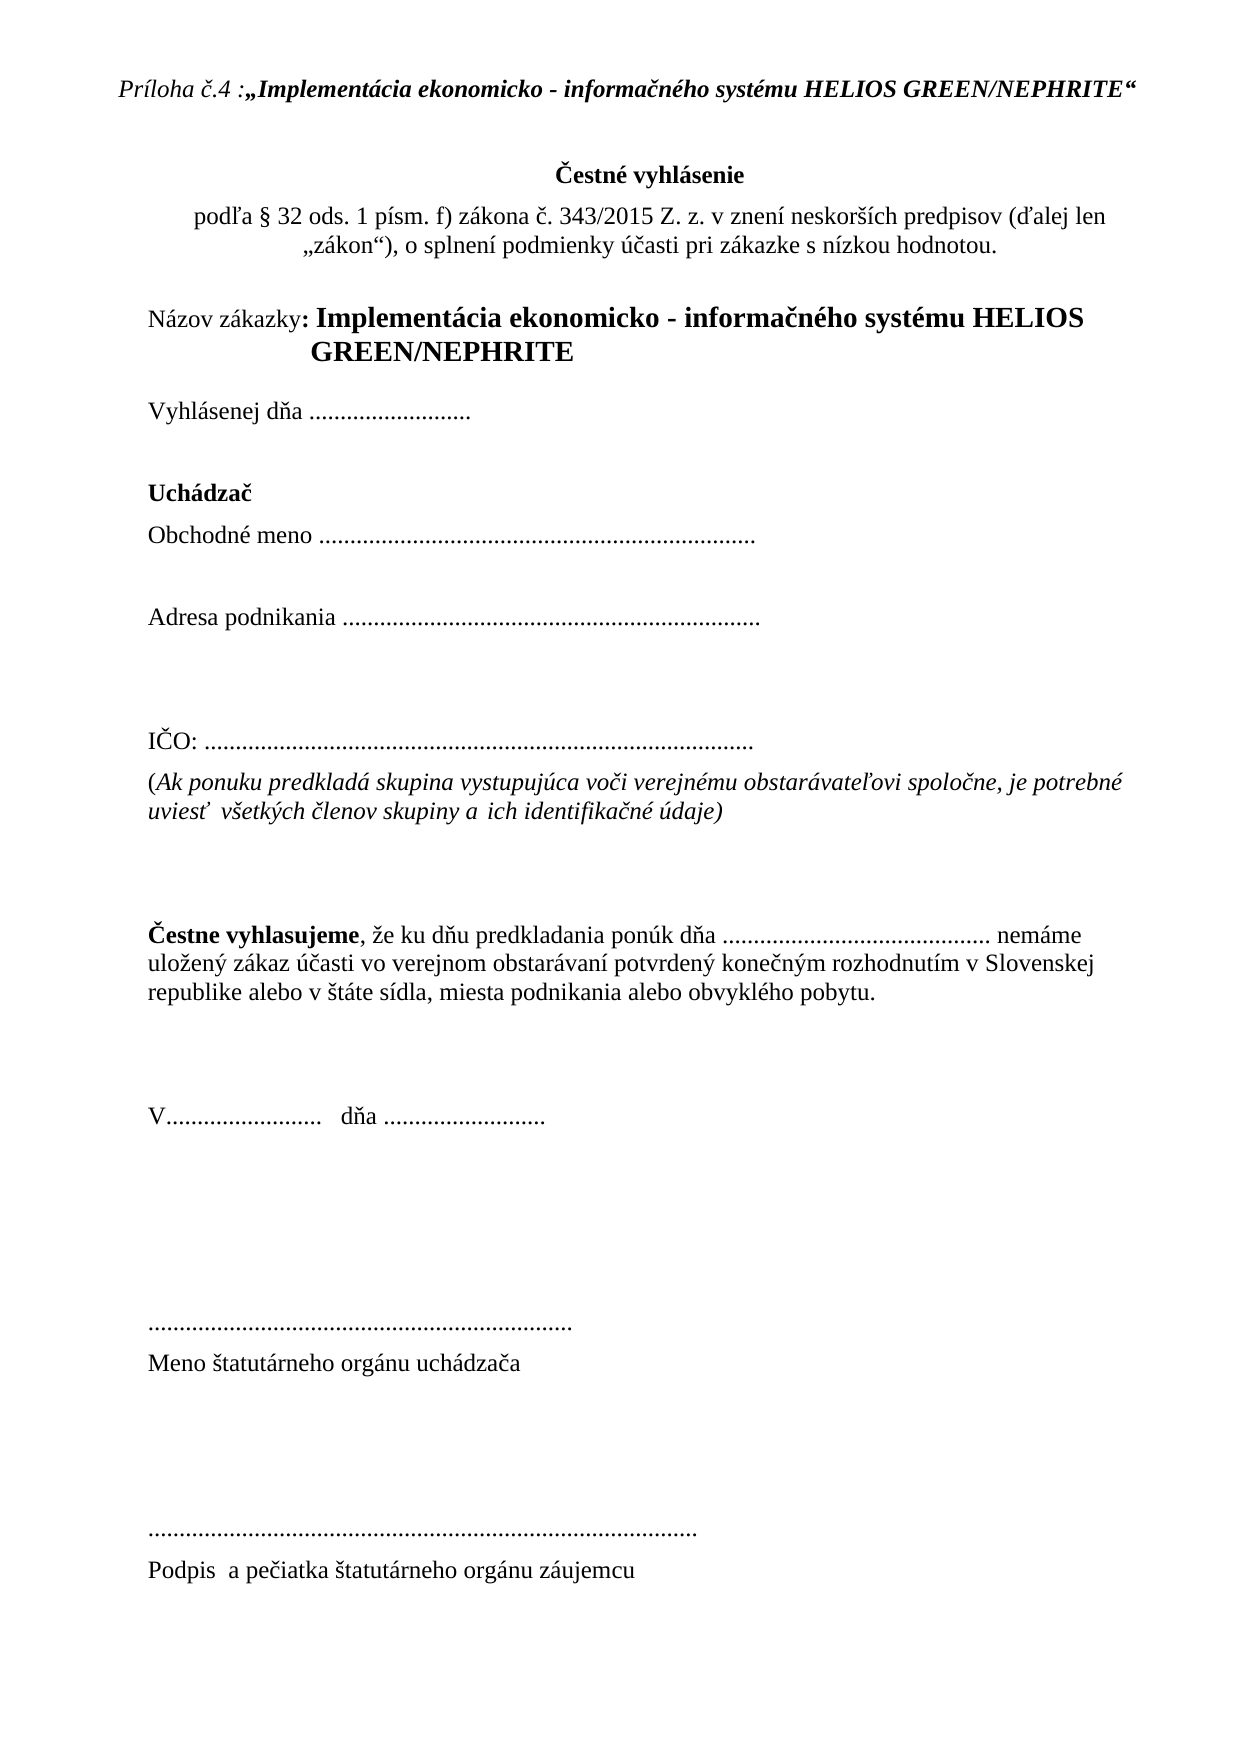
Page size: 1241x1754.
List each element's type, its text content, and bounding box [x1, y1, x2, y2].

text Čestne vyhlasujeme, že ku dňu predkladania ponúk dňa ........................................... nemáme uložený zákaz účasti vo verejnom obstarávaní potvrdený konečným rozhodnutím v Slovenskej republike alebo v štáte sídla, miesta podnikania alebo obvyklého pobytu. [148, 920, 1152, 1006]
text V......................... dňa .......................... [148, 1101, 1152, 1130]
text IČO: ........................................................................................ [148, 726, 1152, 755]
text Meno štatutárneho orgánu uchádzača [148, 1348, 1152, 1377]
text Vyhlásenej dňa .......................... [148, 396, 1152, 425]
text Adresa podnikania ................................................................... [148, 602, 1152, 631]
text (Ak ponuku predkladá skupina vystupujúca voči verejnému obstarávateľovi spoločne, je potrebné uviesť všetkých členov skupiny a ich identifikačné údaje) [148, 767, 1152, 825]
text Názov zákazky: Implementácia ekonomicko - informačného systému HELIOS GREEN/NEPHRITE [148, 300, 1152, 367]
text Uchádzač [148, 478, 1152, 507]
text podľa § 32 ods. 1 písm. f) zákona č. 343/2015 Z. z. v znení neskorších predpisov (ďalej len „zákon“), o splnení podmienky účasti pri zákazke s nízkou hodnotou. [148, 201, 1152, 259]
text Podpis a pečiatka štatutárneho orgánu záujemcu [148, 1555, 1152, 1583]
text .................................................................... [148, 1307, 1152, 1336]
text Obchodné meno ...................................................................... [148, 520, 1152, 548]
text ........................................................................................ [148, 1513, 1152, 1542]
text Čestné vyhlásenie [148, 160, 1152, 189]
